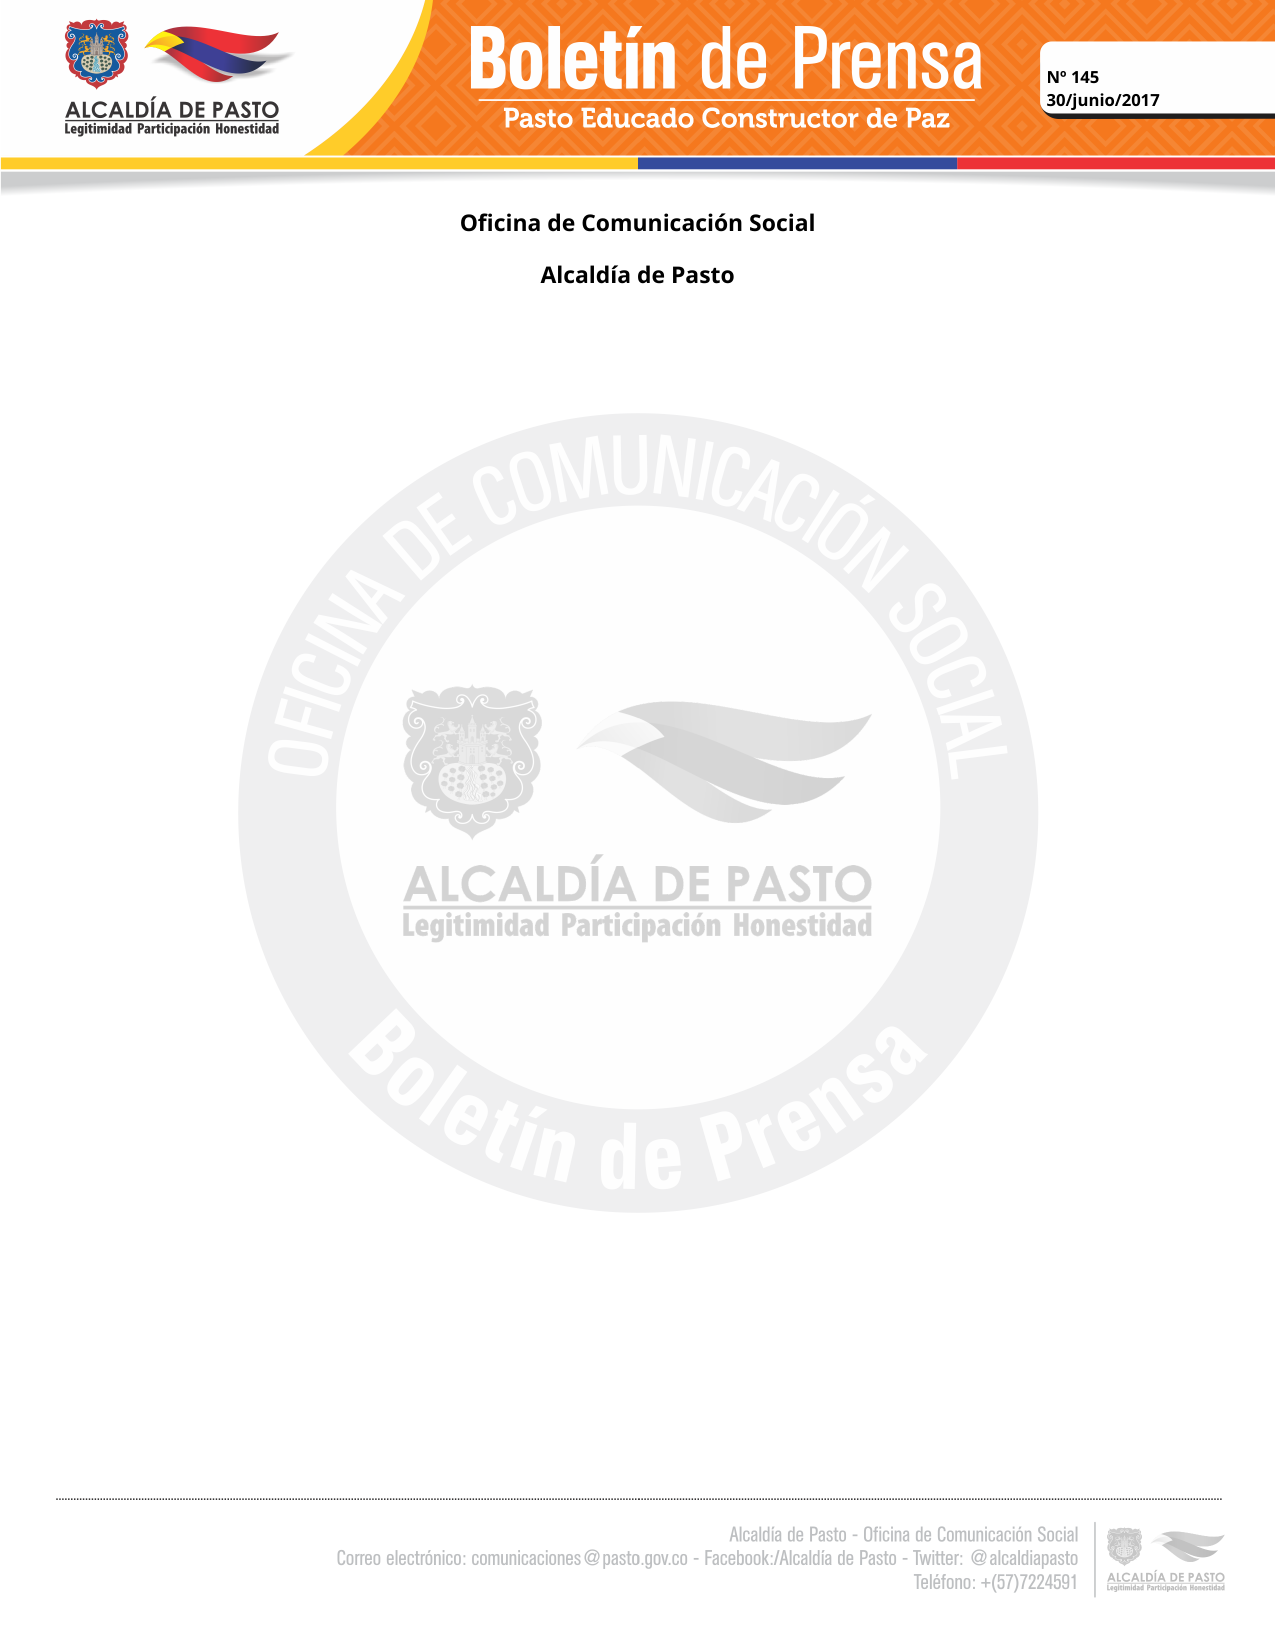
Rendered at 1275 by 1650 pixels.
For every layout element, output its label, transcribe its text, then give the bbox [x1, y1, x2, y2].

picture [0, 0, 1275, 1638]
text Alcaldía de Pasto [177, 259, 1098, 290]
text Oficina de Comunicación Social [177, 207, 1098, 238]
